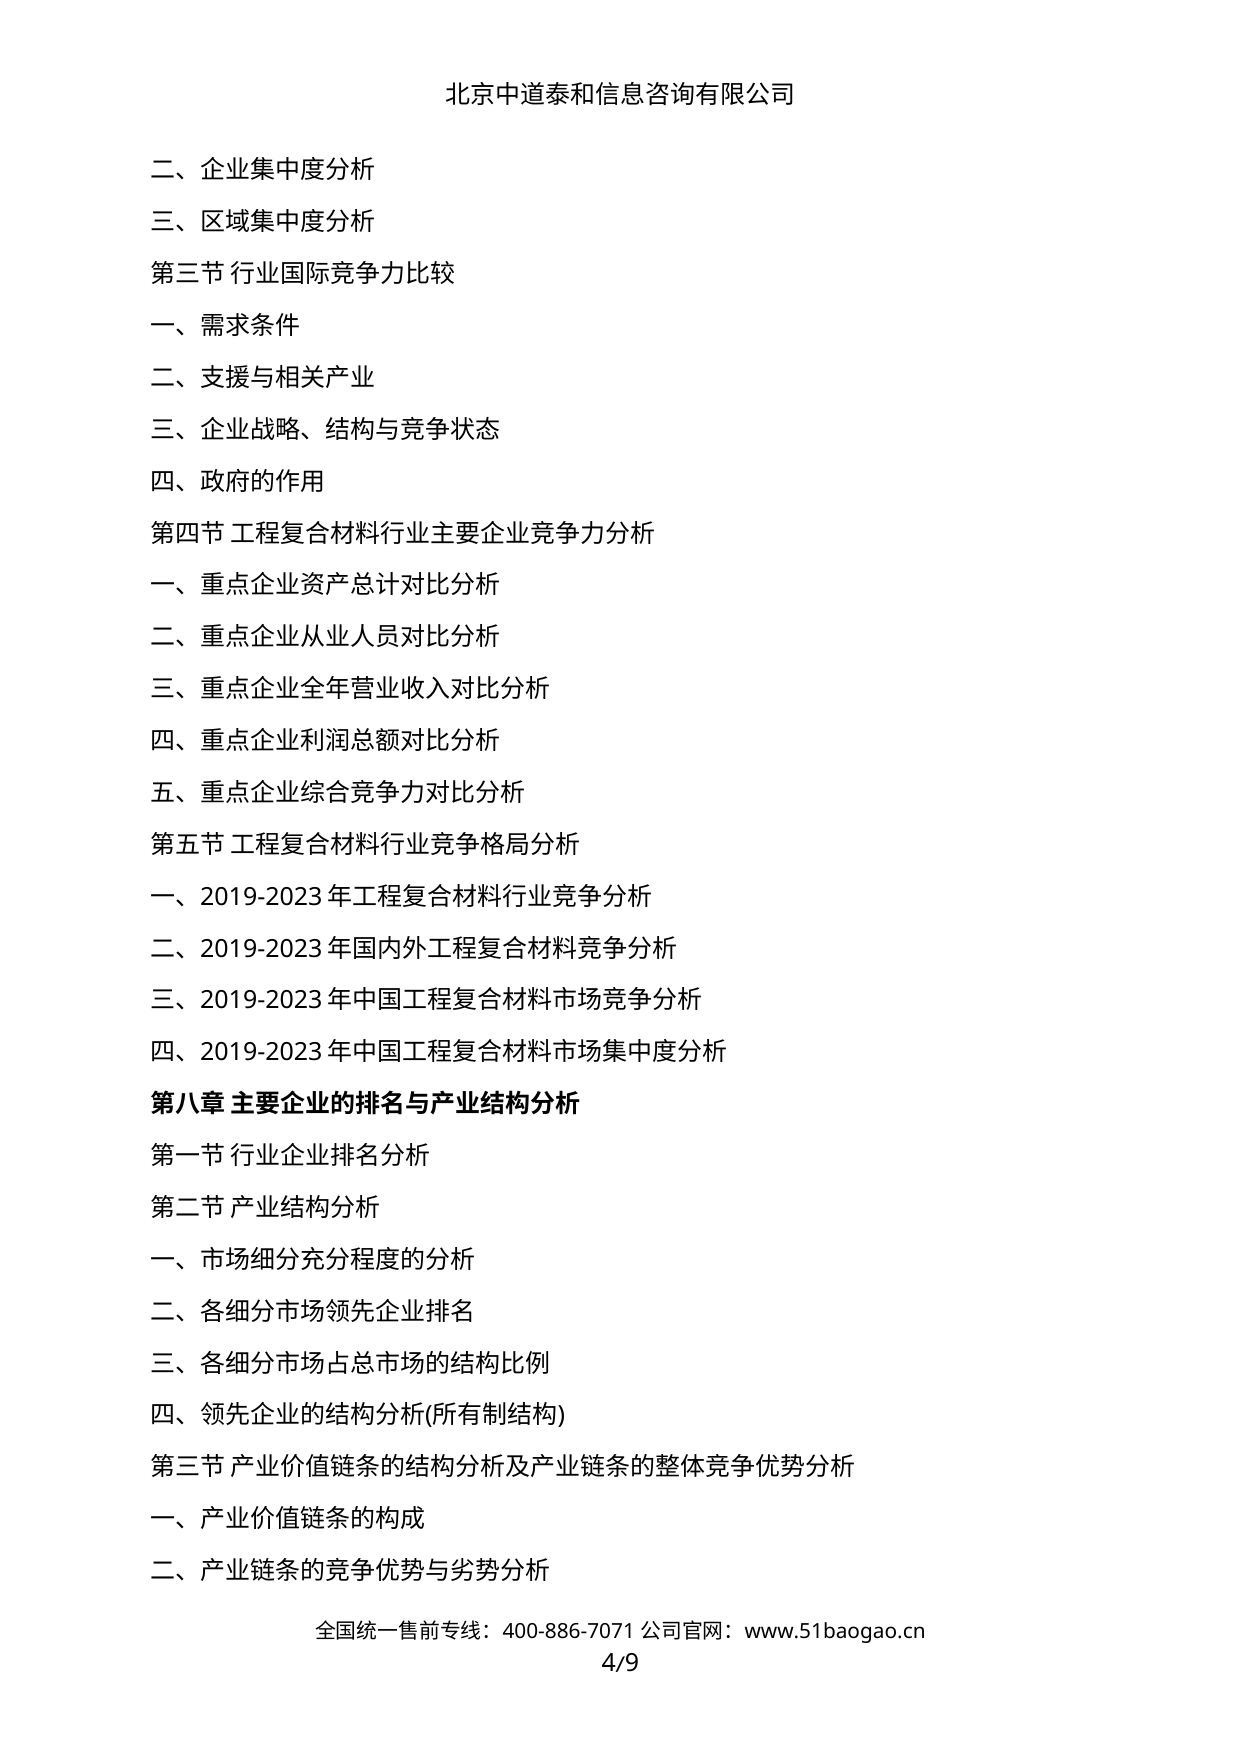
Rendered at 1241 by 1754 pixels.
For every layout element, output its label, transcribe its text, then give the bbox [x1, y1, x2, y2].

text 三、各细分市场占总市场的结构比例 [150, 1343, 1090, 1379]
text 二、支援与相关产业 [150, 357, 1090, 394]
text 三、重点企业全年营业收入对比分析 [150, 669, 1090, 705]
text 三、企业战略、结构与竞争状态 [150, 409, 1090, 446]
text 三、2019-2023年中国工程复合材料市场竞争分析 [150, 980, 1090, 1016]
text 第五节 工程复合材料行业竞争格局分析 [150, 824, 1090, 861]
text 四、重点企业利润总额对比分析 [150, 721, 1090, 757]
text 一、重点企业资产总计对比分析 [150, 565, 1090, 601]
text 第四节 工程复合材料行业主要企业竞争力分析 [150, 513, 1090, 549]
text 四、政府的作用 [150, 461, 1090, 497]
text 一、2019-2023年工程复合材料行业竞争分析 [150, 876, 1090, 912]
text 第二节 产业结构分析 [150, 1187, 1090, 1224]
text 二、产业链条的竞争优势与劣势分析 [150, 1551, 1090, 1587]
text 第三节 行业国际竞争力比较 [150, 254, 1090, 290]
text 二、2019-2023年国内外工程复合材料竞争分析 [150, 928, 1090, 964]
text 四、2019-2023年中国工程复合材料市场集中度分析 [150, 1032, 1090, 1068]
text 一、需求条件 [150, 306, 1090, 342]
text 二、各细分市场领先企业排名 [150, 1291, 1090, 1327]
text 第一节 行业企业排名分析 [150, 1136, 1090, 1172]
text 二、重点企业从业人员对比分析 [150, 617, 1090, 653]
text 第三节 产业价值链条的结构分析及产业链条的整体竞争优势分析 [150, 1447, 1090, 1483]
text 四、领先企业的结构分析(所有制结构) [150, 1395, 1090, 1431]
text 三、区域集中度分析 [150, 202, 1090, 238]
text 一、产业价值链条的构成 [150, 1499, 1090, 1535]
text 二、企业集中度分析 [150, 150, 1090, 186]
text 第八章 主要企业的排名与产业结构分析 [150, 1084, 1090, 1120]
text 一、市场细分充分程度的分析 [150, 1239, 1090, 1276]
text 五、重点企业综合竞争力对比分析 [150, 772, 1090, 809]
